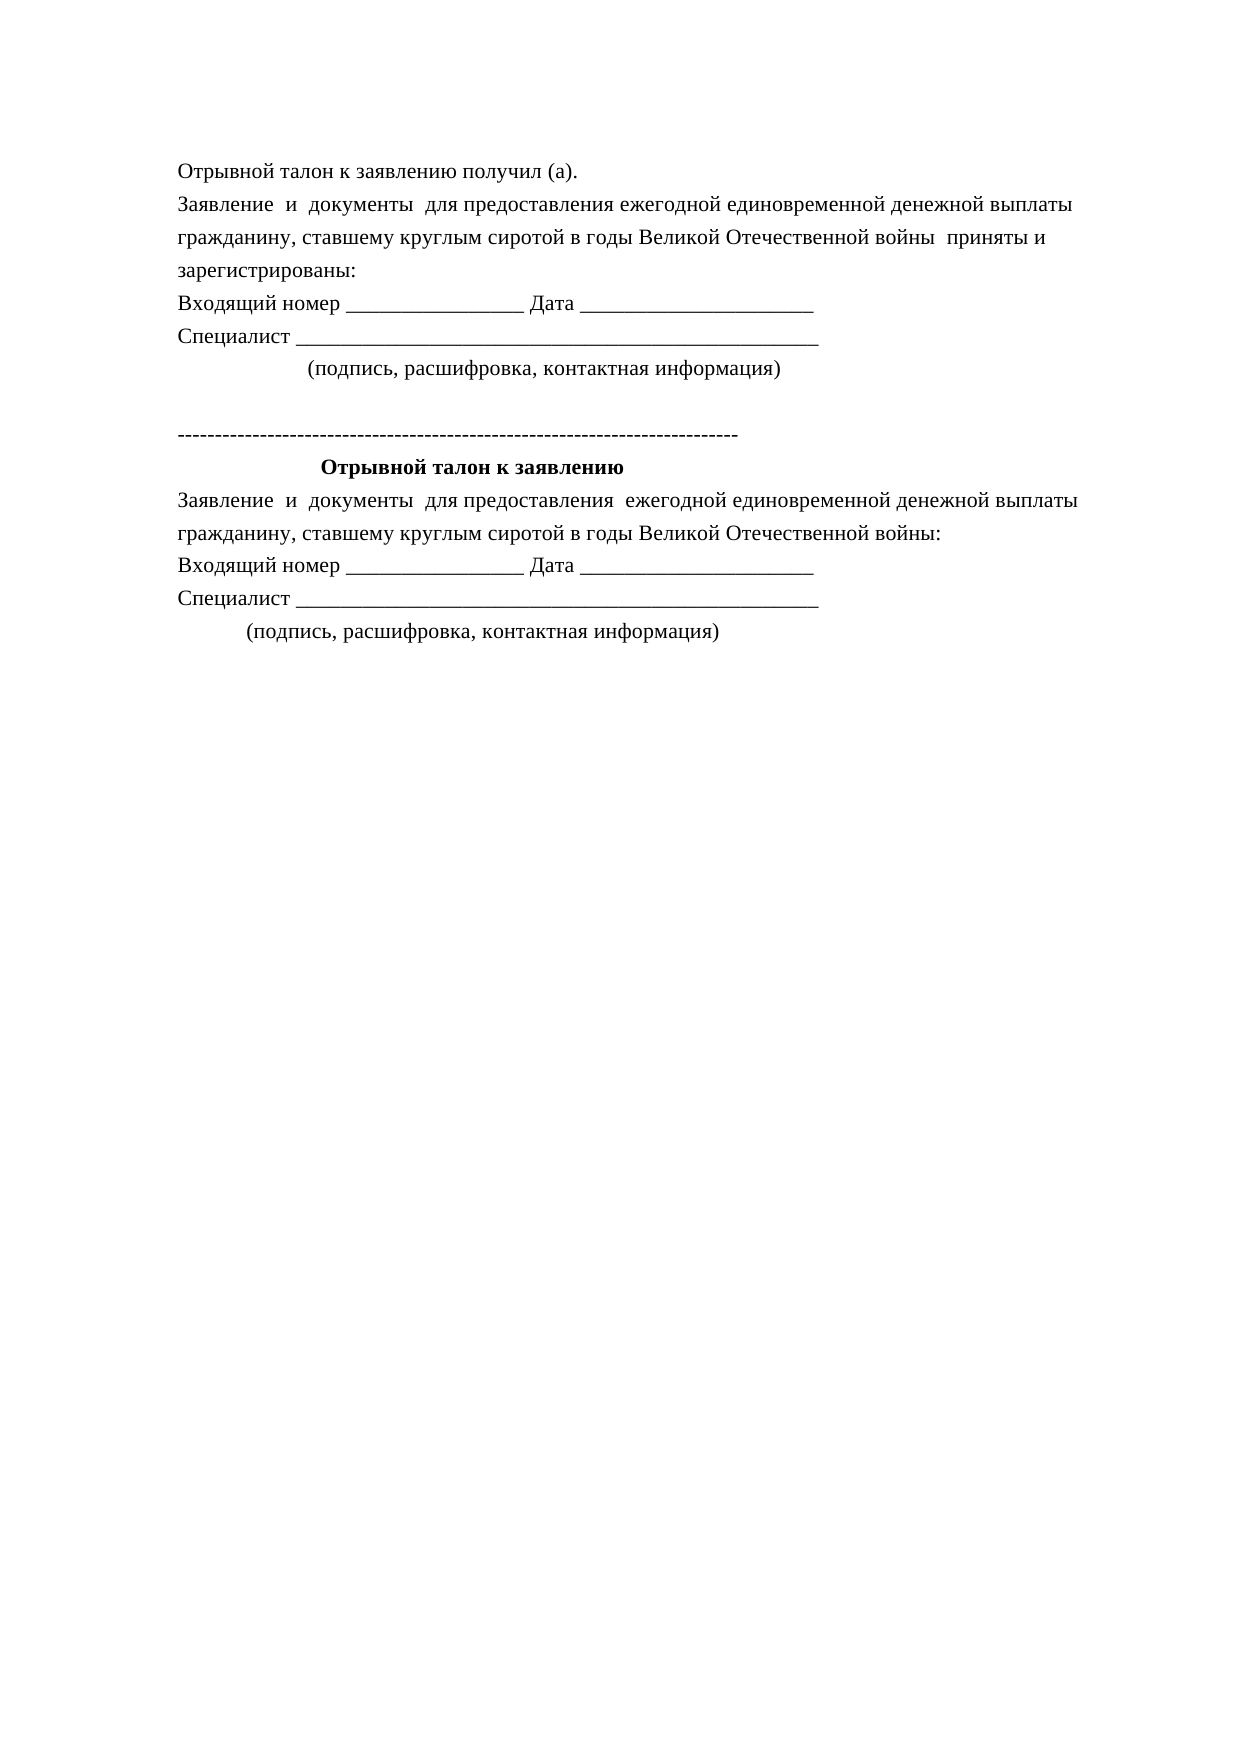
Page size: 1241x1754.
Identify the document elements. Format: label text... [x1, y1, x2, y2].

text Специалист _______________________________________________ [177, 315, 1152, 348]
text Входящий номер ________________ Дата _____________________ [177, 545, 1152, 577]
text Отрывной талон к заявлению получил (а). [177, 118, 1152, 184]
text Отрывной талон к заявлению [177, 446, 1152, 479]
text --------------------------------------------------------------------------- [177, 381, 1152, 446]
text Заявление и документы для предоставления ежегодной единовременной денежной выплаты гражданину, ставшему круглым сиротой в годы Великой Отечественной войны приняты и зарегистрированы: [177, 184, 1152, 282]
text Заявление и документы для предоставления ежегодной единовременной денежной выплаты гражданину, ставшему круглым сиротой в годы Великой Отечественной войны: [177, 479, 1152, 545]
text (подпись, расшифровка, контактная информация) [177, 348, 1152, 381]
text Входящий номер ________________ Дата _____________________ [177, 282, 1152, 315]
text Специалист _______________________________________________ [177, 577, 1152, 610]
text (подпись, расшифровка, контактная информация) [177, 610, 1152, 643]
